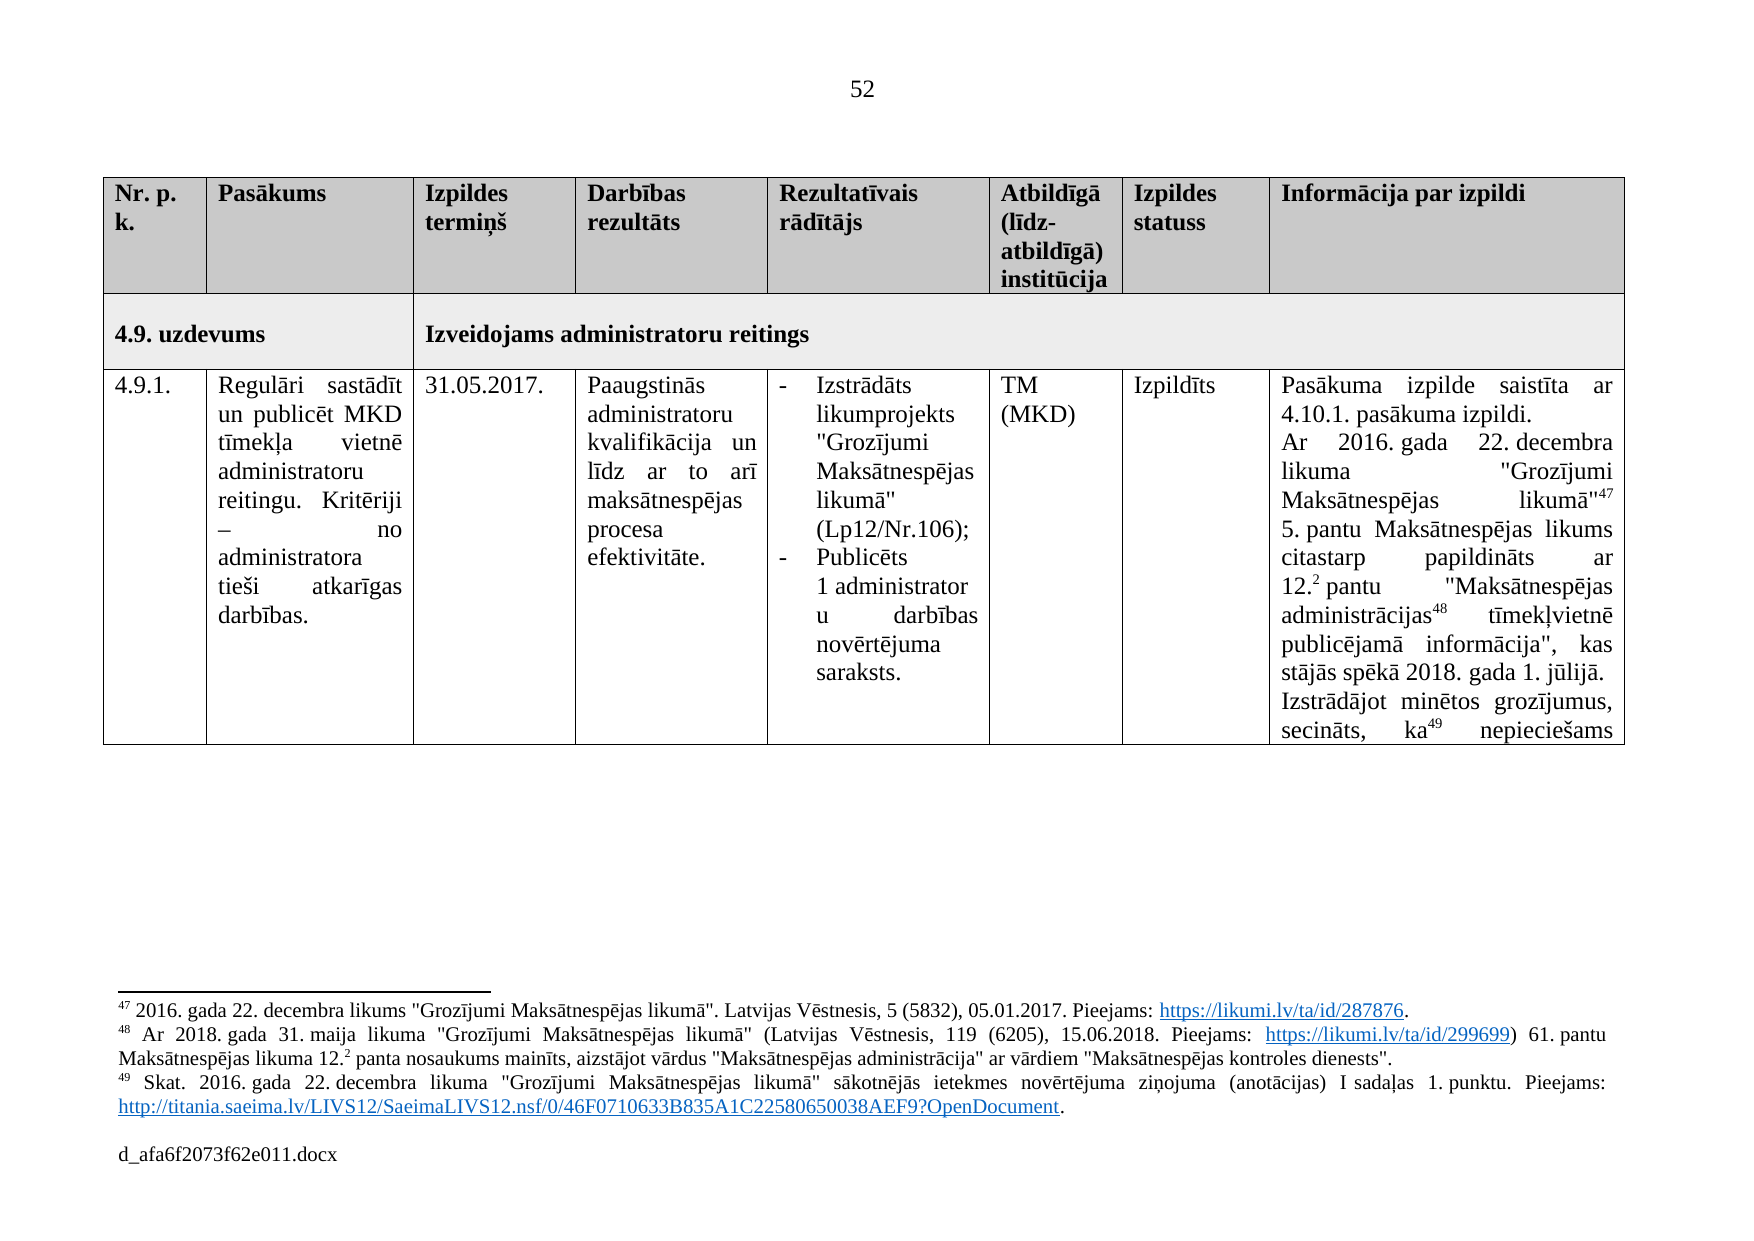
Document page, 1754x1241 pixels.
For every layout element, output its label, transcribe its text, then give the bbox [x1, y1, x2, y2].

table_header Rezultatīvais rādītājs [768, 178, 989, 293]
table_header Darbības rezultāts [576, 178, 767, 293]
table_header Pasākums [207, 178, 413, 293]
table_header Informācija par izpildi [1270, 178, 1624, 293]
table_cell Izveidojams administratoru reitings [414, 294, 1624, 369]
table_header Izpildes termiņš [414, 178, 575, 293]
table_cell Izpildīts [1123, 370, 1269, 744]
table_header Izpildes statuss [1123, 178, 1269, 293]
table_cell Pasākuma izpilde saistīta ar 4.10.1. pasākuma izpildi. Ar 2016. gada 22. decembra likuma "Grozījumi Maksātnespējas likumā" 5. pantu Maksātnespējas likums citastarp papildināts ar 12.2 pantu "Maksātnespējas administrācijas tīmekļvietnē publicējamā informācija", kas stājās spēkā 2018. gada 1. jūlijā. Izstrādājot minētos grozījumus, secināts, ka nepieciešams veicināt kreditoru interešu aizsardzību TAP un maksātnespējas procesā, vienlaikus nodrošinot fizisko personu datu aizsardzības un komercnoslēpuma aizsardzības prasības. Publiskojot informāciju par administratoru un uzraugošo personu darbības rezultātiem, ir radīts priekšnoteikums sabiedrības kontrolei pār šo personu darbību, kā arī nodrošināta iespēja kreditoriem sekot līdzi administratoru un uzraugošo personu darbībai un viņu darbības atbilstībai normatīvo aktu prasībām, citastarp nodrošinot iespēju izvēlēties konkrētajam gadījumam atbilstošāko uzraugošo personu. Tādējādi izstrādes gaitā secināts, ka administratora darbības pārskatos pieejamās informācijas publicēšana nav nepieciešama mērķa sasniegšanai un ir pietiekami ar būtiskākās informācijas publicēšanu apkopotā veidā. Tāpat tika secināts, ka mērķi nesasniegs arī administratoru sarindošana reitingā. Apstākļi katrā konkrētā maksātnespējas procesā var būt ļoti dažādi un nav iespējams izveidot tādus reitinga kritērijus, kas objektīvi ļautu spriest par administratora rīcības tiesiskumu un efektivitāti, jo īpaši tamdēļ, ka administratorus konkrētam maksātnespējas procesam izvēlas nejauši. No 2018. gada 1. jūlija MKD tīmekļvietnē ir pieejama apkopota informācija par administratora un uzraugošās personas veiktajām darbībām. [1270, 370, 1624, 744]
table_header Nr. p. k. [104, 178, 206, 293]
table_cell 4.9.1. [104, 370, 206, 744]
table_cell Paaugstinās administratoru kvalifikācija un līdz ar to arī maksātnespējas procesa efektivitāte. [576, 370, 767, 744]
table_cell Regulāri sastādīt un publicēt MKD tīmekļa vietnē administratoru reitingu. Kritēriji – no administratora tieši atkarīgas darbības. [207, 370, 413, 744]
table_header Atbildīgā (līdz-atbildīgā) institūcija [990, 178, 1122, 293]
table_cell 4.9. uzdevums [104, 294, 413, 369]
table_cell Izstrādāts likumprojekts "Grozījumi Maksātnespējas likumā" (Lp12/Nr.106); Publicēts 1 administratoru darbības novērtējuma saraksts. [768, 370, 989, 744]
table_cell 31.05.2017. [414, 370, 575, 744]
table_cell TM (MKD) [990, 370, 1122, 744]
